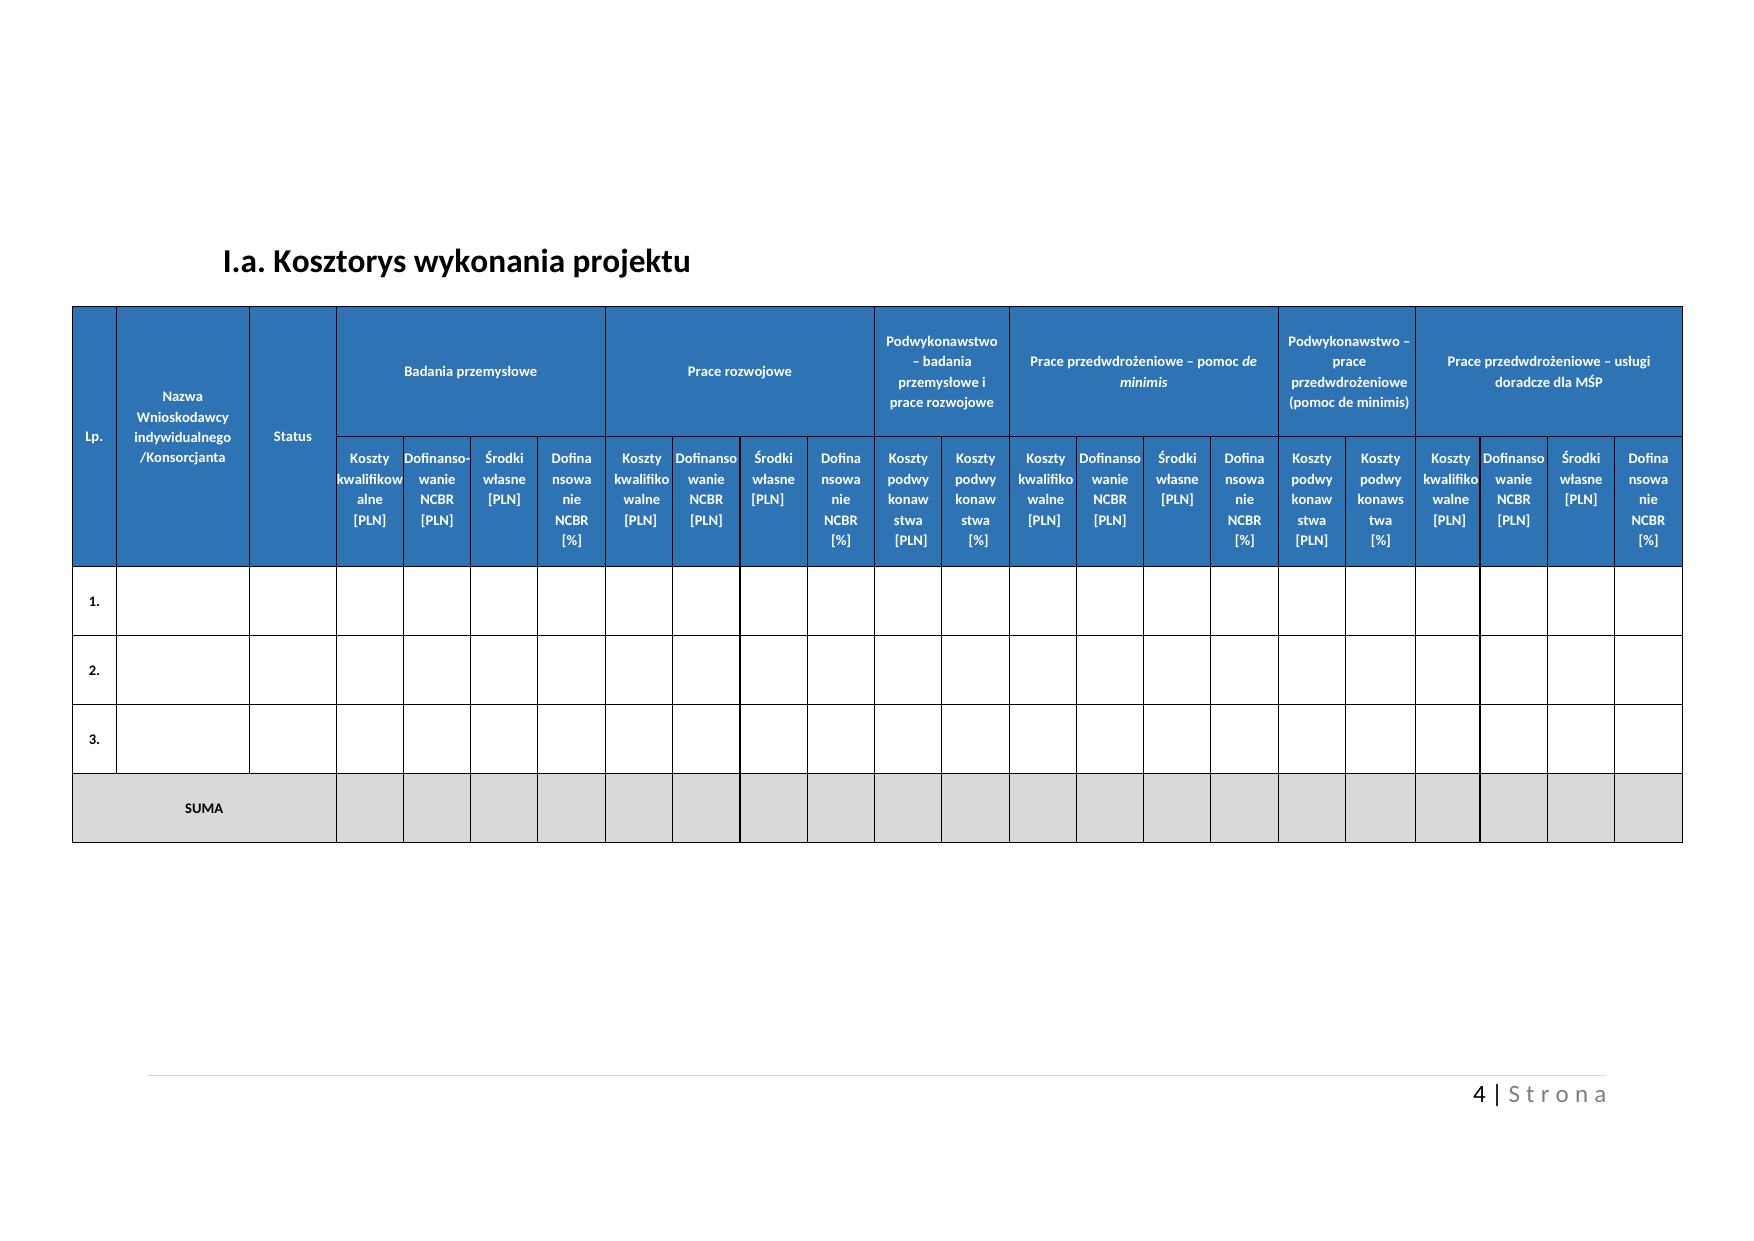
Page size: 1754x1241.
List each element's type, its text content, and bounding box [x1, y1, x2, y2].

table_cell [117, 705, 249, 773]
table_cell Dofinansowanie NCBR [PLN] [1481, 437, 1547, 566]
table_cell [1416, 636, 1479, 704]
table_cell [117, 567, 249, 635]
table_cell [1615, 774, 1682, 842]
table_cell [1077, 705, 1143, 773]
table_cell [875, 636, 941, 704]
table_cell SUMA [73, 774, 336, 842]
table_cell [1010, 705, 1076, 773]
table_cell [673, 636, 739, 704]
table_cell [606, 636, 672, 704]
table_cell [1346, 636, 1415, 704]
table_header Podwykonawstwo – badania przemysłowe i prace rozwojowe [875, 307, 1009, 436]
table_cell [471, 774, 537, 842]
table_cell [1211, 774, 1278, 842]
table_cell [875, 774, 941, 842]
table_cell Środki własne [PLN] [1548, 437, 1614, 566]
table_header Badania przemysłowe [337, 307, 605, 436]
table_cell [538, 705, 605, 773]
table_cell [1615, 636, 1682, 704]
table_cell Koszty podwykonawstwa [PLN] [1279, 437, 1345, 566]
table_cell [1548, 636, 1614, 704]
table_cell Dofinansowanie NCBR [%] [808, 437, 874, 566]
table_cell Koszty kwalifikowalne [PLN] [606, 437, 672, 566]
table_cell [1211, 567, 1278, 635]
table_cell [673, 705, 739, 773]
table_cell [1416, 567, 1479, 635]
table_cell [1481, 774, 1547, 842]
table_cell Koszty podwykonawstwa [PLN] [875, 437, 941, 566]
table_header Prace przedwdrożeniowe – usługi doradcze dla MŚP [1416, 307, 1682, 436]
table_cell [1144, 567, 1210, 635]
table_cell [1346, 774, 1415, 842]
subtitle I.a. Kosztorys wykonania projektu [223, 240, 1606, 281]
table_header Lp. [73, 307, 116, 566]
table_cell Koszty kwalifikowalne [PLN] [337, 437, 403, 566]
table_header Prace przedwdrożeniowe – pomoc de minimis [1010, 307, 1278, 436]
table_cell [942, 774, 1009, 842]
table_cell [1211, 636, 1278, 704]
table_cell 2. [73, 636, 116, 704]
table_cell [1077, 567, 1143, 635]
table_cell [117, 636, 249, 704]
table_cell [1144, 705, 1210, 773]
table_cell [404, 705, 470, 773]
table_cell [471, 636, 537, 704]
table_cell [250, 636, 336, 704]
table_cell [1548, 705, 1614, 773]
table_cell 3. [73, 705, 116, 773]
table_cell [741, 774, 807, 842]
table_cell [404, 636, 470, 704]
table_cell [942, 705, 1009, 773]
table_cell [1615, 567, 1682, 635]
table_cell Koszty kwalifikowalne [PLN] [1416, 437, 1479, 566]
table_cell [606, 705, 672, 773]
table_cell [337, 636, 403, 704]
table_cell [471, 705, 537, 773]
table_cell [1346, 567, 1415, 635]
table_cell Koszty podwykonawstwa [%] [1346, 437, 1415, 566]
table_cell [1346, 705, 1415, 773]
table_cell [1279, 705, 1345, 773]
table_header Podwykonawstwo – prace przedwdrożeniowe (pomoc de minimis) [1279, 307, 1415, 436]
table_cell [1279, 774, 1345, 842]
table_cell [1481, 567, 1547, 635]
table_cell [404, 774, 470, 842]
table_cell Środki własne [PLN] [1144, 437, 1210, 566]
table_cell [1548, 567, 1614, 635]
table_cell [1615, 705, 1682, 773]
table_cell [1144, 636, 1210, 704]
table_cell [875, 705, 941, 773]
table_cell [942, 636, 1009, 704]
table_header Status [250, 307, 336, 566]
table_cell Koszty kwalifikowalne [PLN] [1010, 437, 1076, 566]
table_cell [538, 567, 605, 635]
table_cell [1077, 774, 1143, 842]
table_cell [1010, 567, 1076, 635]
table_cell Dofinansowanie NCBR [PLN] [673, 437, 739, 566]
table_cell [1279, 636, 1345, 704]
table_cell [471, 567, 537, 635]
table_cell Koszty podwykonawstwa [%] [942, 437, 1009, 566]
table_cell [1010, 774, 1076, 842]
table_cell [1481, 705, 1547, 773]
table_cell Dofinansowanie NCBR [%] [1615, 437, 1682, 566]
table_cell [808, 567, 874, 635]
table_cell [808, 705, 874, 773]
table_cell [337, 567, 403, 635]
table_cell [741, 705, 807, 773]
table_cell Środki własne [PLN] [741, 437, 807, 566]
table_cell [808, 774, 874, 842]
table_header Prace rozwojowe [606, 307, 874, 436]
table_cell Dofinansowanie NCBR [%] [1211, 437, 1278, 566]
table_cell [337, 705, 403, 773]
table_cell [673, 567, 739, 635]
table_cell [1481, 636, 1547, 704]
table_header Nazwa Wnioskodawcy indywidualnego/Konsorcjanta [117, 307, 249, 566]
table_cell [1211, 705, 1278, 773]
table_cell Środki własne [PLN] [471, 437, 537, 566]
table_cell [1416, 705, 1479, 773]
table_cell [250, 705, 336, 773]
table_cell [538, 774, 605, 842]
table_cell [673, 774, 739, 842]
table_cell [538, 636, 605, 704]
table_cell [250, 567, 336, 635]
table_cell [1416, 774, 1479, 842]
table_cell [606, 567, 672, 635]
table_cell [1010, 636, 1076, 704]
table_cell Dofinansowanie NCBR [%] [538, 437, 605, 566]
table_cell [1548, 774, 1614, 842]
table_cell [741, 567, 807, 635]
table_cell [606, 774, 672, 842]
table_cell [741, 636, 807, 704]
table_cell [404, 567, 470, 635]
table_cell [1144, 774, 1210, 842]
table_cell [1077, 636, 1143, 704]
table_cell [808, 636, 874, 704]
table_cell [875, 567, 941, 635]
table_cell [1279, 567, 1345, 635]
table_cell [942, 567, 1009, 635]
table_cell [337, 774, 403, 842]
table_cell Dofinanso- wanie NCBR [PLN] [404, 437, 470, 566]
table_cell Dofinansowanie NCBR [PLN] [1077, 437, 1143, 566]
table_cell 1. [73, 567, 116, 635]
